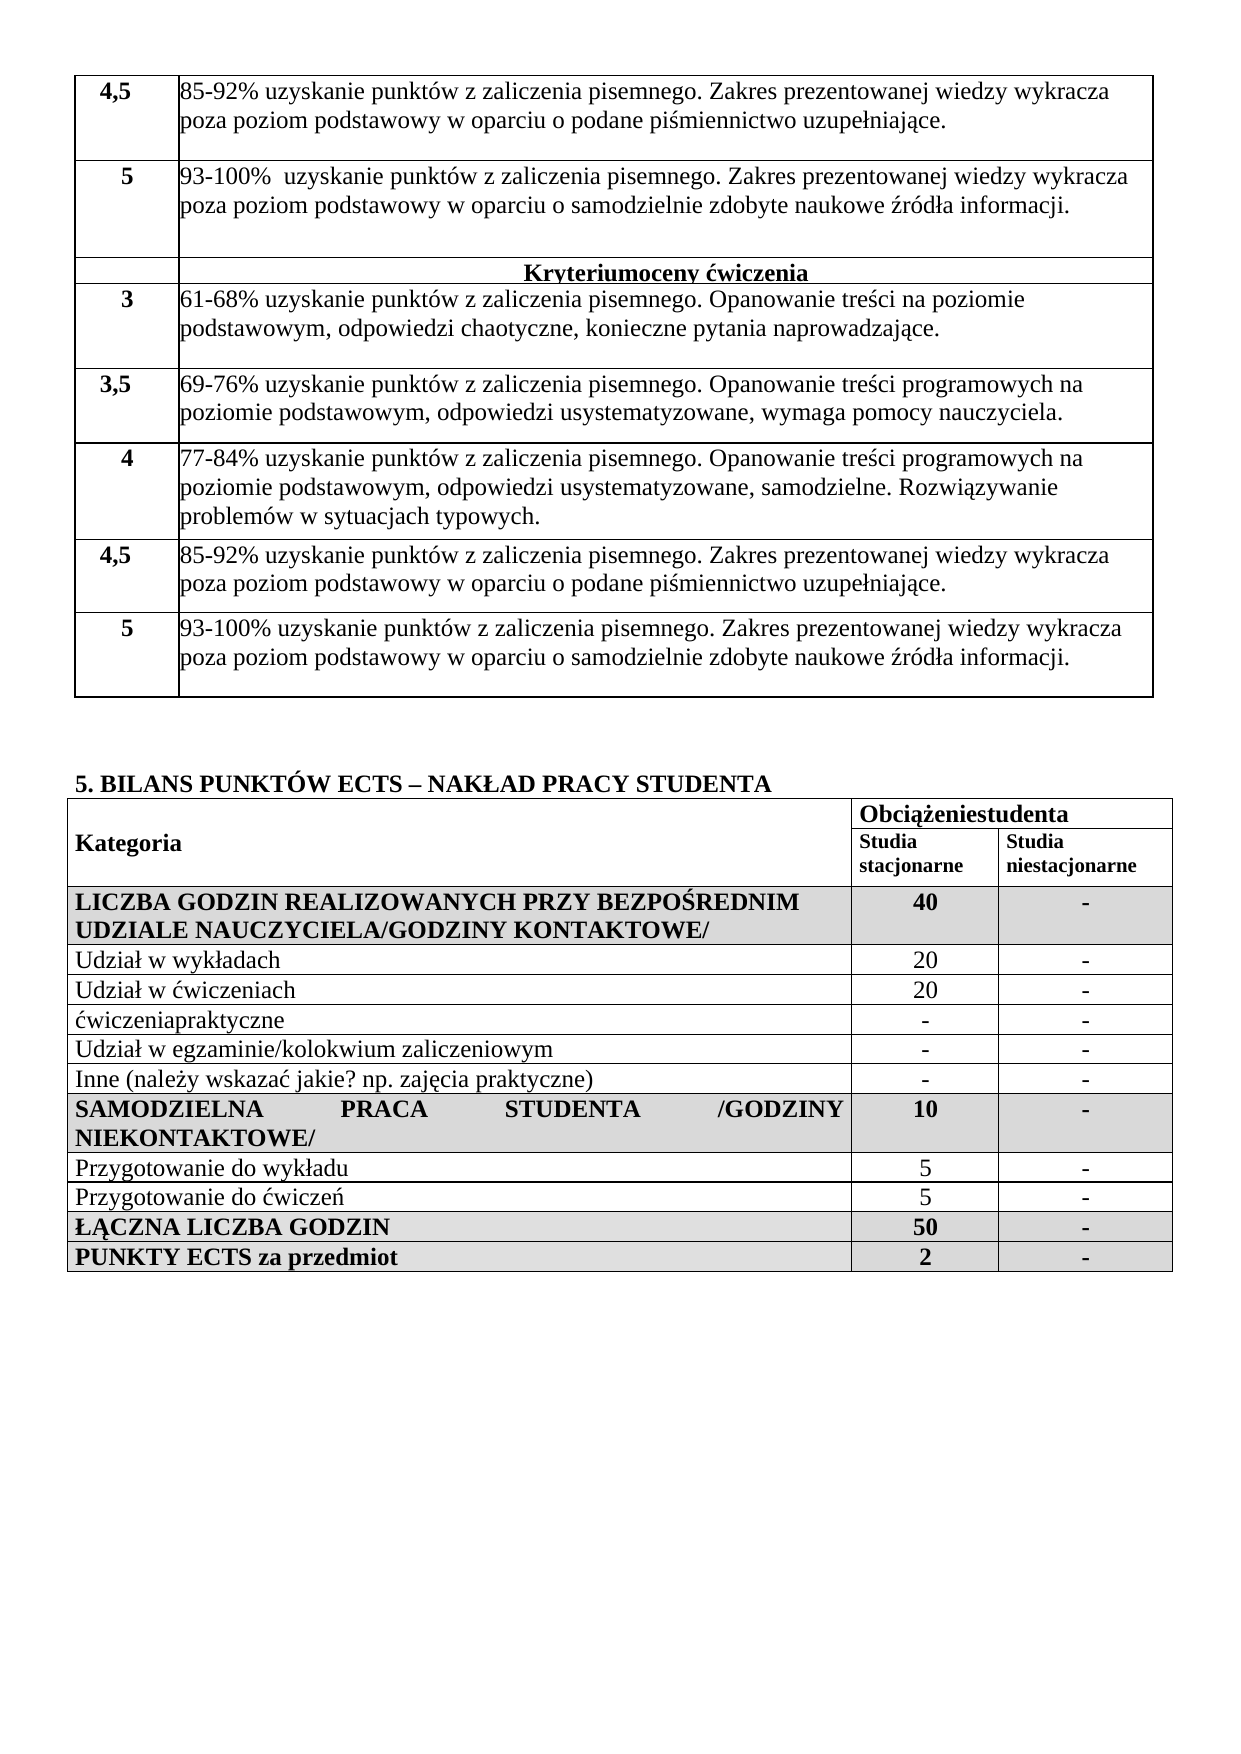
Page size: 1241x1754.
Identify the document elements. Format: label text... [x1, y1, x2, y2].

text 5. BILANS PUNKTÓW ECTS – NAKŁAD PRACY STUDENTA [75, 769, 1165, 798]
table_cell 85-92% uzyskanie punktów z zaliczenia pisemnego. Zakres prezentowanej wiedzy wykracza poza poziom podstawowy w oparciu o podane piśmiennictwo uzupełniające. [180, 76, 1152, 160]
table_cell 20 [852, 945, 998, 974]
table_cell 85-92% uzyskanie punktów z zaliczenia pisemnego. Zakres prezentowanej wiedzy wykracza poza poziom podstawowy w oparciu o podane piśmiennictwo uzupełniające. [180, 540, 1152, 612]
table_cell - [999, 975, 1172, 1004]
table_cell 40 [852, 887, 998, 944]
table_cell 61-68% uzyskanie punktów z zaliczenia pisemnego. Opanowanie treści na poziomie podstawowym, odpowiedzi chaotyczne, konieczne pytania naprowadzające. [180, 284, 1152, 367]
table_header Kategoria [68, 799, 851, 886]
table_cell - [999, 1035, 1172, 1063]
table_header Obciążeniestudenta [852, 799, 1172, 828]
table_cell 50 [852, 1212, 998, 1241]
table_cell 5 [76, 161, 178, 257]
table_cell 5 [852, 1183, 998, 1211]
table_cell 3 [76, 284, 178, 367]
table_cell - [852, 1005, 998, 1033]
table_cell 5 [852, 1153, 998, 1181]
table_cell 3,5 [76, 369, 178, 442]
table_cell Przygotowanie do ćwiczeń [68, 1183, 851, 1211]
table_cell LICZBA GODZIN REALIZOWANYCH PRZY BEZPOŚREDNIM UDZIALE NAUCZYCIELA/GODZINY KONTAKTOWE/ [68, 887, 851, 944]
table_cell Udział w egzaminie/kolokwium zaliczeniowym [68, 1035, 851, 1063]
table_cell 77-84% uzyskanie punktów z zaliczenia pisemnego. Opanowanie treści programowych na poziomie podstawowym, odpowiedzi usystematyzowane, samodzielne. Rozwiązywanie problemów w sytuacjach typowych. [180, 444, 1152, 538]
table_cell - [999, 945, 1172, 974]
table_cell 10 [852, 1094, 998, 1152]
table_cell - [999, 1242, 1172, 1271]
table_cell 2 [852, 1242, 998, 1271]
table_cell 20 [852, 975, 998, 1004]
table_cell Studia stacjonarne [852, 829, 998, 886]
table_cell - [999, 1005, 1172, 1033]
table_cell - [999, 887, 1172, 944]
table_cell 4,5 [76, 76, 178, 160]
table_cell Udział w wykładach [68, 945, 851, 974]
table_cell - [999, 1094, 1172, 1152]
table_cell PUNKTY ECTS za przedmiot [68, 1242, 851, 1271]
table_cell - [852, 1035, 998, 1063]
table_cell Studia niestacjonarne [999, 829, 1172, 886]
table_cell ćwiczeniapraktyczne [68, 1005, 851, 1033]
table_cell 93-100% uzyskanie punktów z zaliczenia pisemnego. Zakres prezentowanej wiedzy wykracza poza poziom podstawowy w oparciu o samodzielnie zdobyte naukowe źródła informacji. [180, 613, 1152, 696]
table_cell Kryteriumoceny ćwiczenia [180, 258, 1152, 283]
table_cell - [999, 1212, 1172, 1241]
table_cell SAMODZIELNA PRACA STUDENTA /GODZINY NIEKONTAKTOWE/ [68, 1094, 851, 1152]
table_cell Przygotowanie do wykładu [68, 1153, 851, 1181]
table_cell ŁĄCZNA LICZBA GODZIN [68, 1212, 851, 1241]
table_cell - [999, 1064, 1172, 1093]
table_cell Inne (należy wskazać jakie? np. zajęcia praktyczne) [68, 1064, 851, 1093]
table_cell 5 [76, 613, 178, 696]
table_cell - [999, 1153, 1172, 1181]
table_cell [76, 258, 178, 283]
table_cell 4,5 [76, 540, 178, 612]
table_cell - [852, 1064, 998, 1093]
table_cell - [999, 1183, 1172, 1211]
table_cell 4 [76, 444, 178, 538]
table_cell 69-76% uzyskanie punktów z zaliczenia pisemnego. Opanowanie treści programowych na poziomie podstawowym, odpowiedzi usystematyzowane, wymaga pomocy nauczyciela. [180, 369, 1152, 442]
table_cell 93-100% uzyskanie punktów z zaliczenia pisemnego. Zakres prezentowanej wiedzy wykracza poza poziom podstawowy w oparciu o samodzielnie zdobyte naukowe źródła informacji. [180, 161, 1152, 257]
table_cell Udział w ćwiczeniach [68, 975, 851, 1004]
